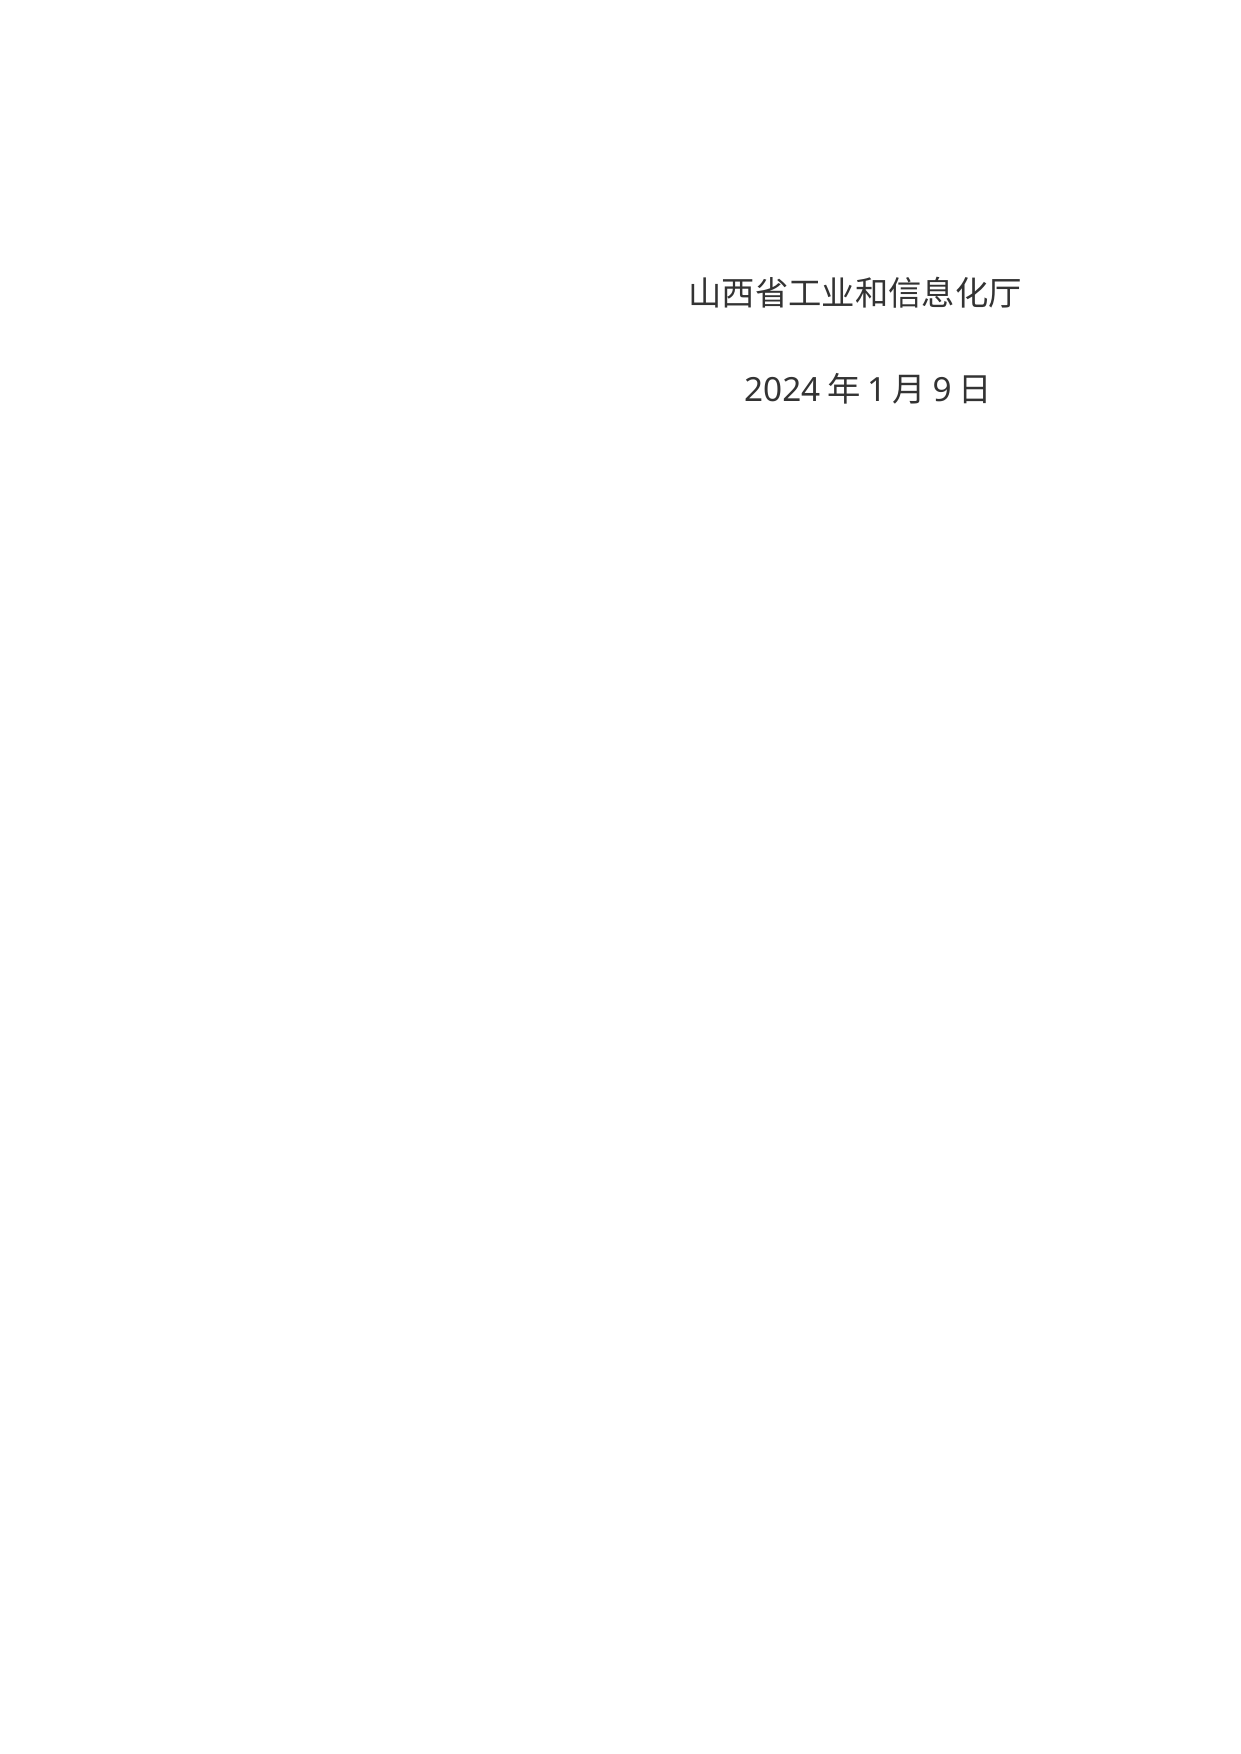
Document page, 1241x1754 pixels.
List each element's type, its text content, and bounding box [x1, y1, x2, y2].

text 山西省工业和信息化厅 [219, 258, 1021, 323]
text 2024年1月9日 [219, 354, 1021, 419]
